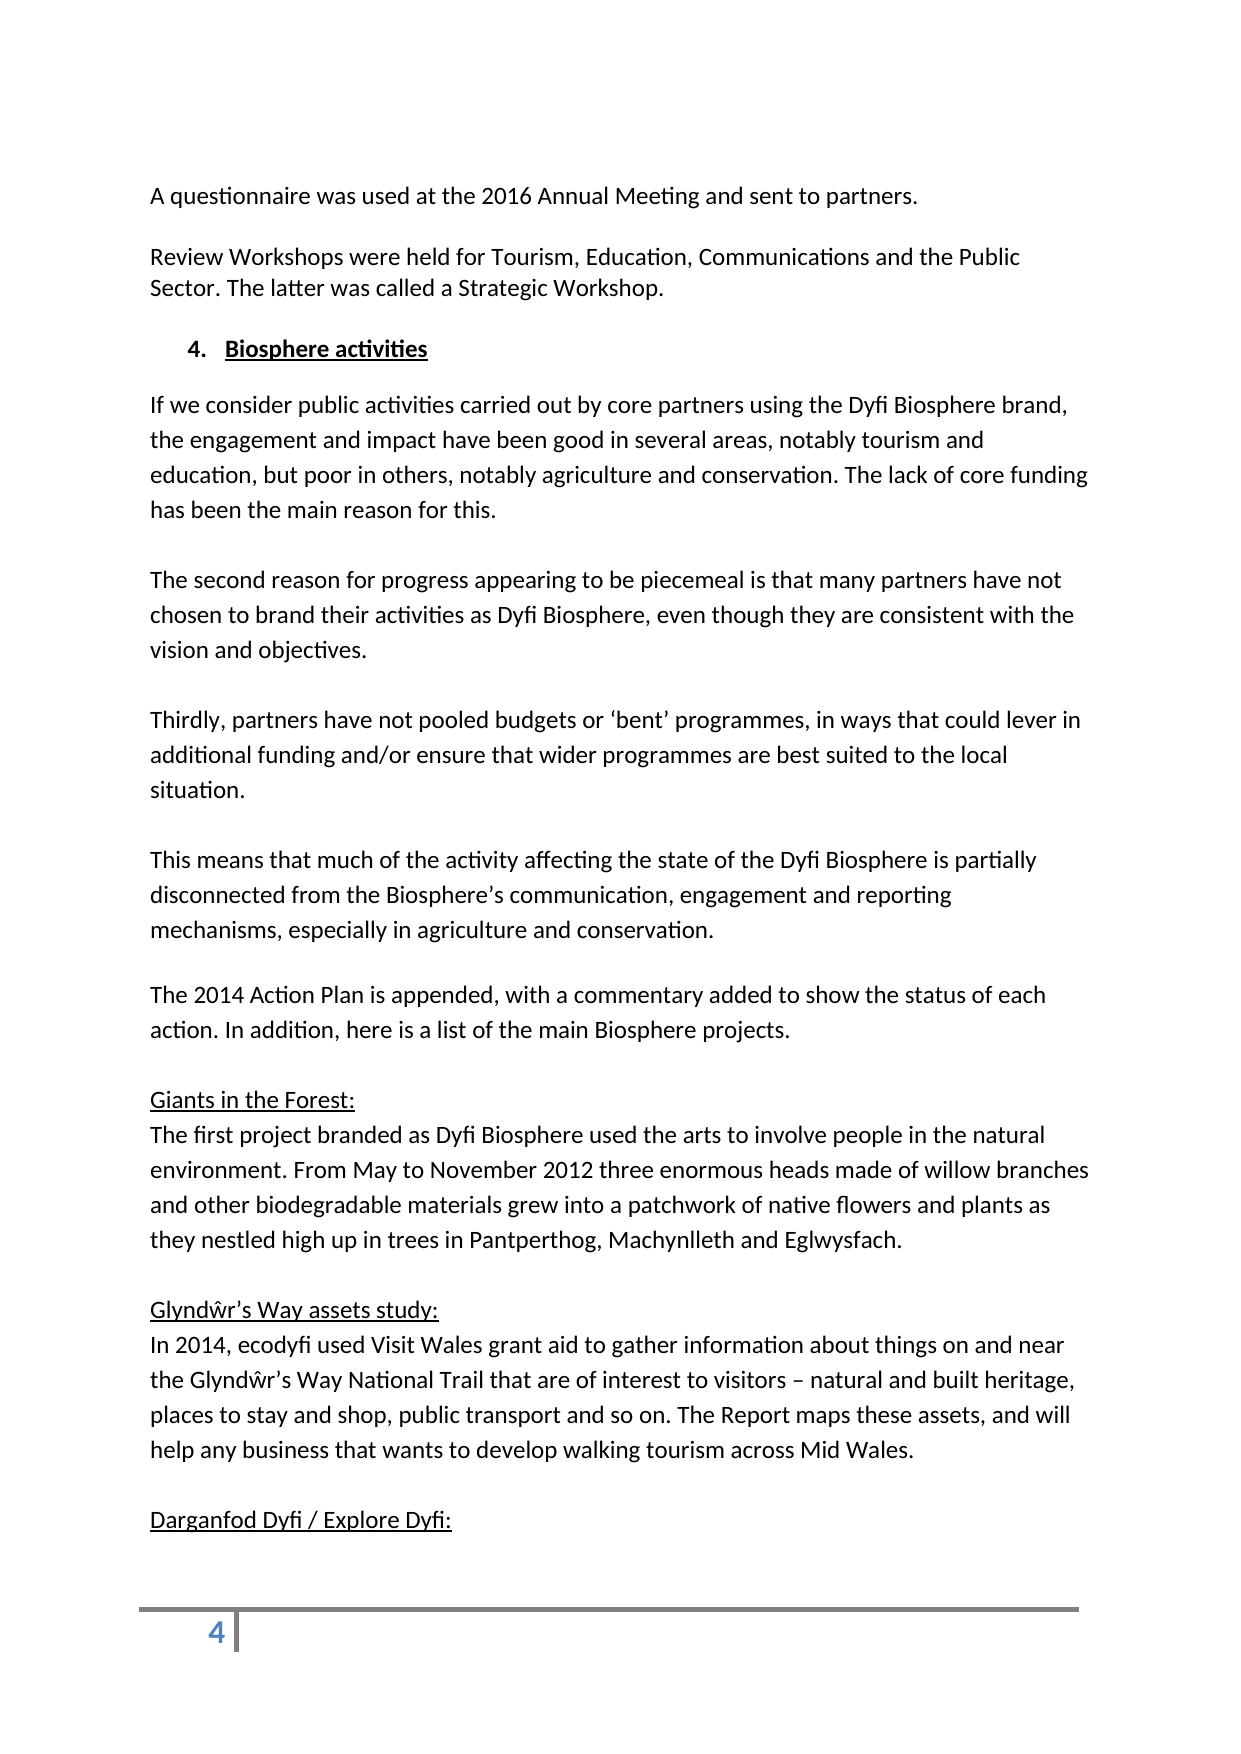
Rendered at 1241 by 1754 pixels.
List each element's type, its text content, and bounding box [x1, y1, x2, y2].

text If we consider public activities carried out by core partners using the Dyfi Biosphere brand, the engagement and impact have been good in several areas, notably tourism and education, but poor in others, notably agriculture and conservation. The lack of core funding has been the main reason for this. [150, 389, 1090, 524]
text Giants in the Forest: [150, 1084, 1090, 1115]
text The 2014 Action Plan is appended, with a commentary added to show the status of each action. In addition, here is a list of the main Biosphere projects. [150, 979, 1090, 1045]
text This means that much of the activity affecting the state of the Dyfi Biosphere is partially disconnected from the Biosphere’s communication, engagement and reporting mechanisms, especially in agriculture and conservation. [150, 844, 1090, 944]
text Review Workshops were held for Tourism, Education, Communications and the Public Sector. The latter was called a Strategic Workshop. [150, 242, 1090, 303]
text The first project branded as Dyfi Biosphere used the arts to involve people in the natural environment. From May to November 2012 three enormous heads made of willow branches and other biodegradable materials grew into a patchwork of native flowers and plants as they nestled high up in trees in Pantperthog, Machynlleth and Eglwysfach. [150, 1119, 1090, 1255]
text Darganfod Dyfi / Explore Dyfi: [150, 1504, 1090, 1535]
text In 2014, ecodyfi used Visit Wales grant aid to gather information about things on and near the Glyndŵr’s Way National Trail that are of interest to visitors – natural and built heritage, places to stay and shop, public transport and so on. The Report maps these assets, and will help any business that wants to develop walking tourism across Mid Wales. [150, 1329, 1090, 1465]
text Thirdly, partners have not pooled budgets or ‘bent’ programmes, in ways that could lever in additional funding and/or ensure that wider programmes are best suited to the local situation. [150, 704, 1090, 804]
text Glyndŵr’s Way assets study: [150, 1294, 1090, 1325]
list Biosphere activities [187, 333, 1090, 364]
text A questionnaire was used at the 2016 Annual Meeting and sent to partners. [150, 181, 1090, 211]
text The second reason for progress appearing to be piecemeal is that many partners have not chosen to brand their activities as Dyfi Biosphere, even though they are consistent with the vision and objectives. [150, 564, 1090, 664]
